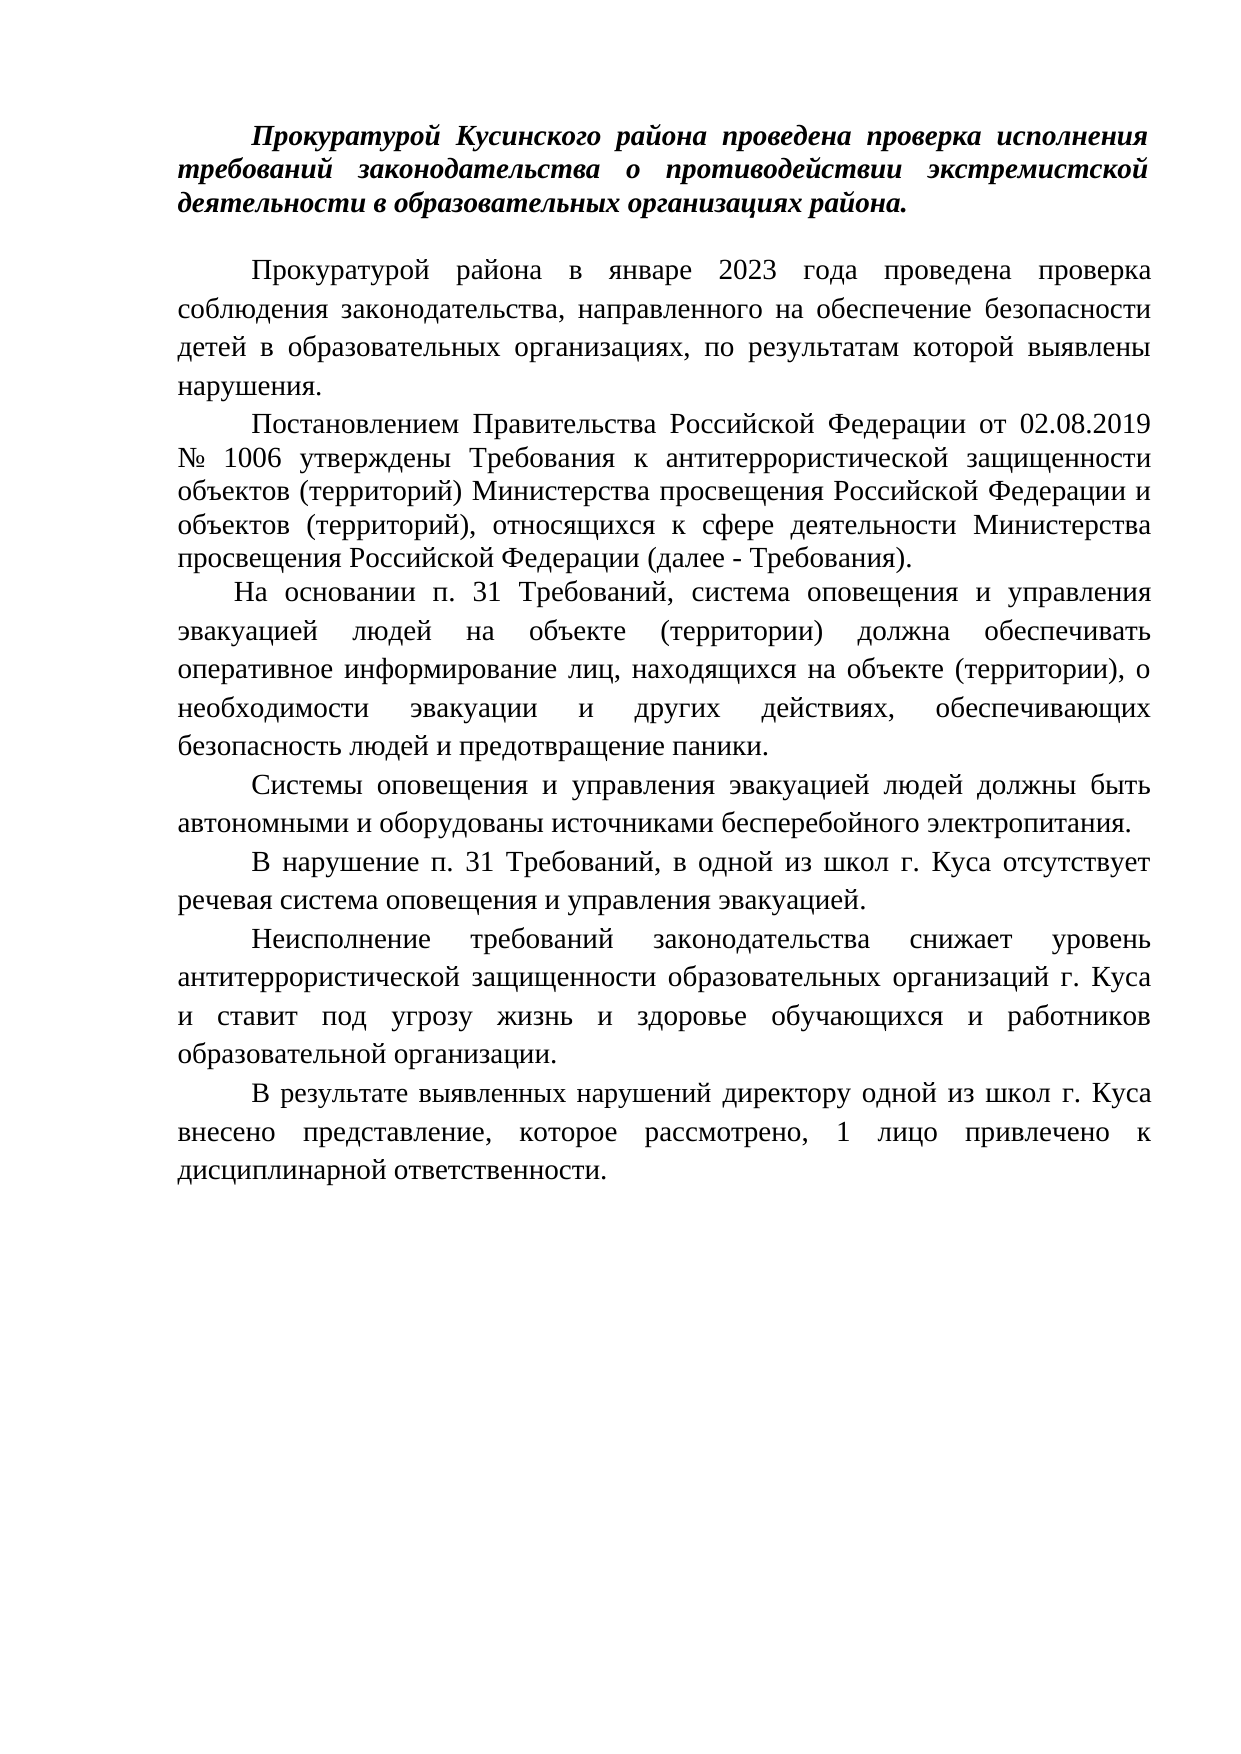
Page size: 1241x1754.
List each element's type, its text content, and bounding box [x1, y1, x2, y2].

text На основании п. 31 Требований, система оповещения и управления эвакуацией людей на объекте (территории) должна обеспечивать оперативное информирование лиц, находящихся на объекте (территории), о необходимости эвакуации и других действиях, обеспечивающих безопасность людей и предотвращение паники. [177, 574, 1152, 762]
text Системы оповещения и управления эвакуацией людей должны быть автономными и оборудованы источниками бесперебойного электропитания. [177, 767, 1152, 839]
text Неисполнение требований законодательства снижает уровень антитеррористической защищенности образовательных организаций г. Куса и ставит под угрозу жизнь и здоровье обучающихся и работников образовательной организации. [177, 921, 1152, 1070]
text В результате выявленных нарушений директору одной из школ г. Куса внесено представление, которое рассмотрено, 1 лицо привлечено к дисциплинарной ответственности. [177, 1075, 1152, 1186]
text Постановлением Правительства Российской Федерации от 02.08.2019 № 1006 утверждены Требования к антитеррористической защищенности объектов (территорий) Министерства просвещения Российской Федерации и объектов (территорий), относящихся к сфере деятельности Министерства просвещения Российской Федерации (далее - Требования). [177, 406, 1152, 574]
text Прокуратурой района в январе 2023 года проведена проверка соблюдения законодательства, направленного на обеспечение безопасности детей в образовательных организациях, по результатам которой выявлены нарушения. [177, 252, 1152, 401]
text В нарушение п. 31 Требований, в одной из школ г. Куса отсутствует речевая система оповещения и управления эвакуацией. [177, 844, 1152, 916]
text Прокуратурой Кусинского района проведена проверка исполнения требований законодательства о противодействии экстремистской деятельности в образовательных организациях района. [177, 118, 1152, 219]
